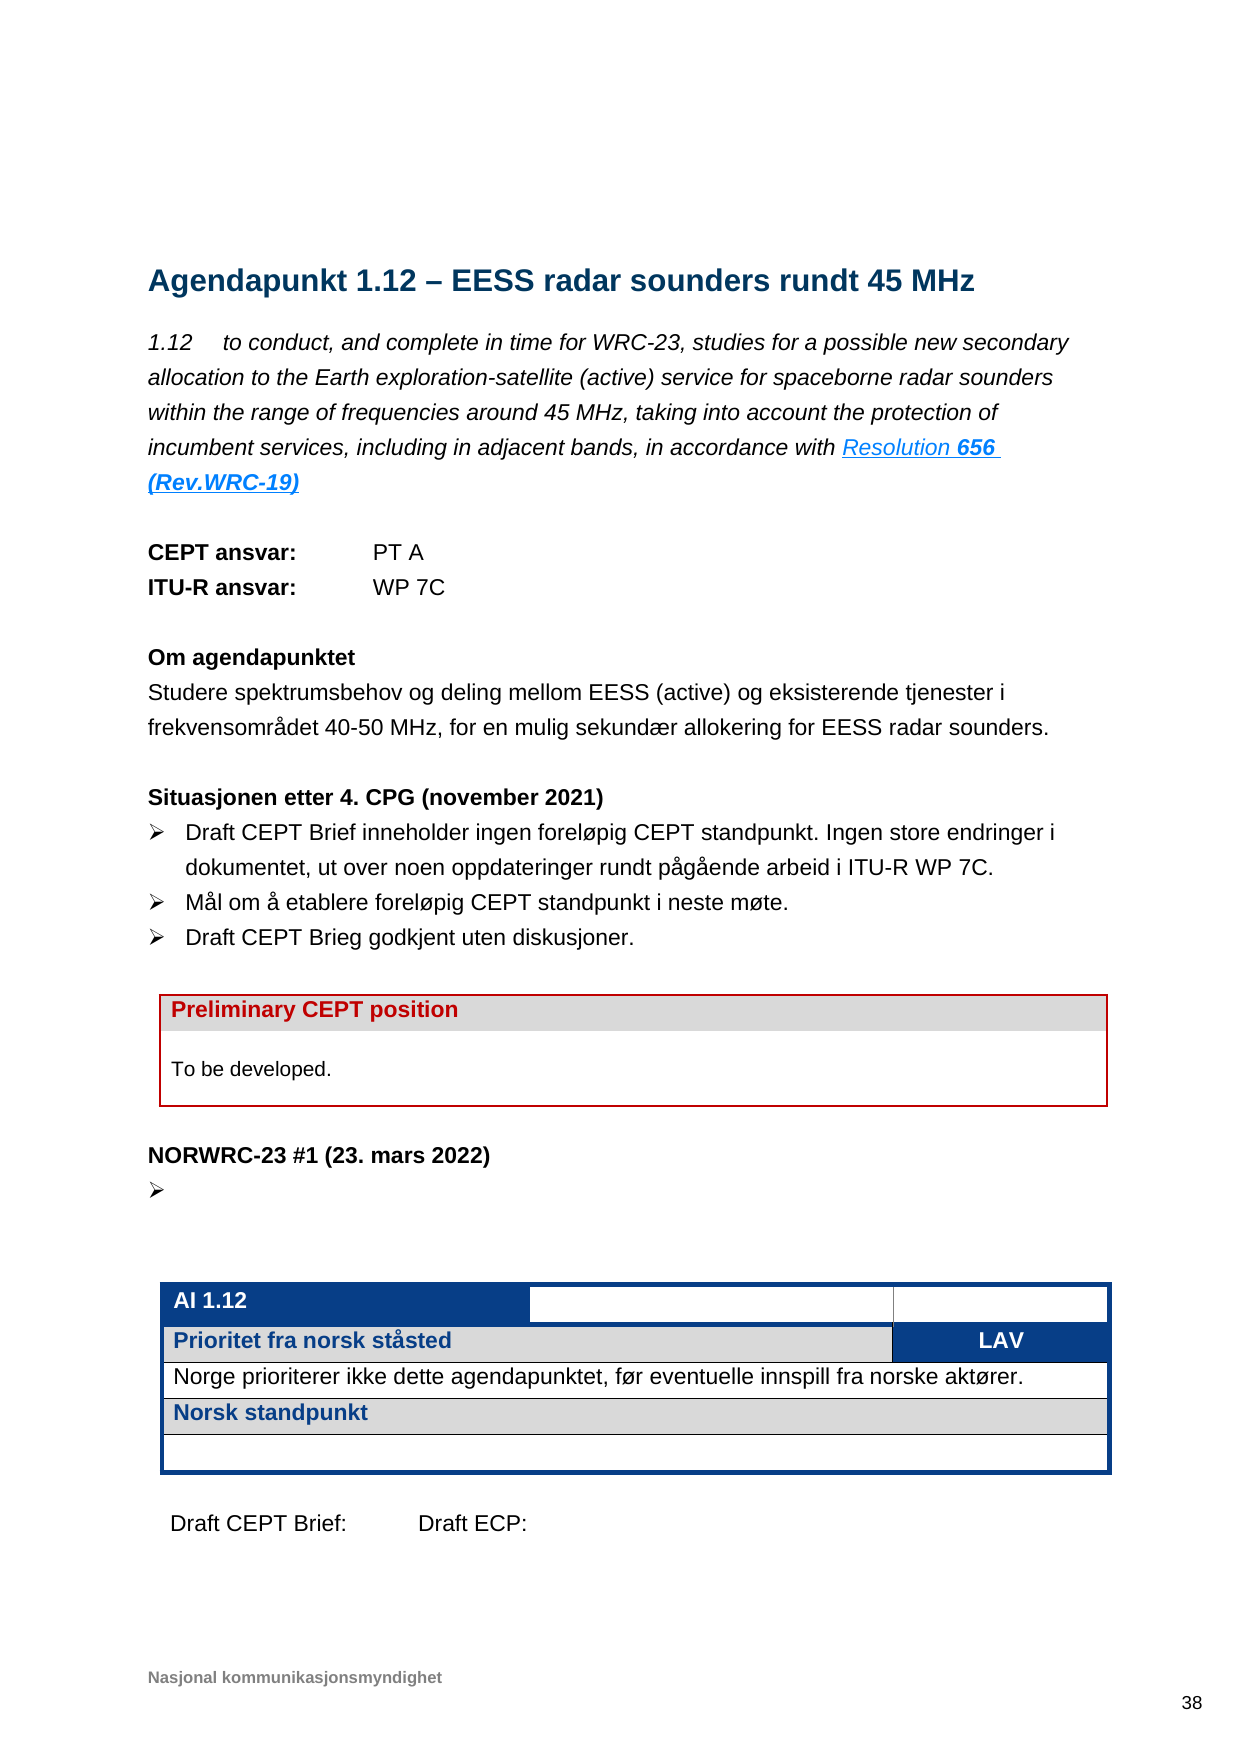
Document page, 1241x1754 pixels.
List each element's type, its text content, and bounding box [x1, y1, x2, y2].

table_header AI 1.12 [164, 1287, 526, 1322]
list Draft CEPT Brieg godkjent uten diskusjoner. [148, 924, 1110, 950]
table_cell To be developed. [161, 1031, 1106, 1105]
table_cell LAV [893, 1327, 1107, 1362]
table_header Draft CEPT Brief: [148, 1510, 369, 1544]
text CEPT ansvar: PT A [148, 539, 1110, 565]
table_header [894, 1287, 1107, 1322]
table_header [530, 1287, 893, 1322]
text Situasjonen etter 4. CPG (november 2021) [148, 784, 1110, 810]
table_header Draft ECP: [369, 1510, 576, 1544]
subtitle Agendapunkt 1.12 – EESS radar sounders rundt 45 MHz [148, 262, 1110, 298]
text ITU-R ansvar: WP 7C [148, 574, 1110, 600]
table_cell [164, 1435, 1107, 1470]
text Studere spektrumsbehov og deling mellom EESS (active) og eksisterende tjenester i frekvensområdet 40-50 MHz, for en mulig sekundær allokering for EESS radar sounders. [148, 679, 1110, 740]
text NORWRC-23 #1 (23. mars 2022) [148, 1142, 1110, 1169]
table_cell Norge prioriterer ikke dette agendapunktet, før eventuelle innspill fra norske aktører. [164, 1363, 1107, 1398]
table_cell Prioritet fra norsk ståsted [164, 1327, 892, 1362]
text 1.12 to conduct, and complete in time for WRC-23, studies for a possible new secondary allocation to the Earth exploration-satellite (active) service for spaceborne radar sounders within the range of frequencies around 45 MHz, taking into account the protection of incumbent services, including in adjacent bands, in accordance with Resolution 656 (Rev.WRC-19) [148, 329, 1110, 495]
list Draft CEPT Brief inneholder ingen foreløpig CEPT standpunkt. Ingen store endringer i dokumentet, ut over noen oppdateringer rundt pågående arbeid i ITU-R WP 7C. [148, 819, 1110, 880]
text Om agendapunktet [148, 644, 1110, 670]
table_header Preliminary CEPT position [161, 996, 1106, 1031]
table_cell Norsk standpunkt [164, 1399, 1107, 1434]
list Mål om å etablere foreløpig CEPT standpunkt i neste møte. [148, 889, 1110, 915]
